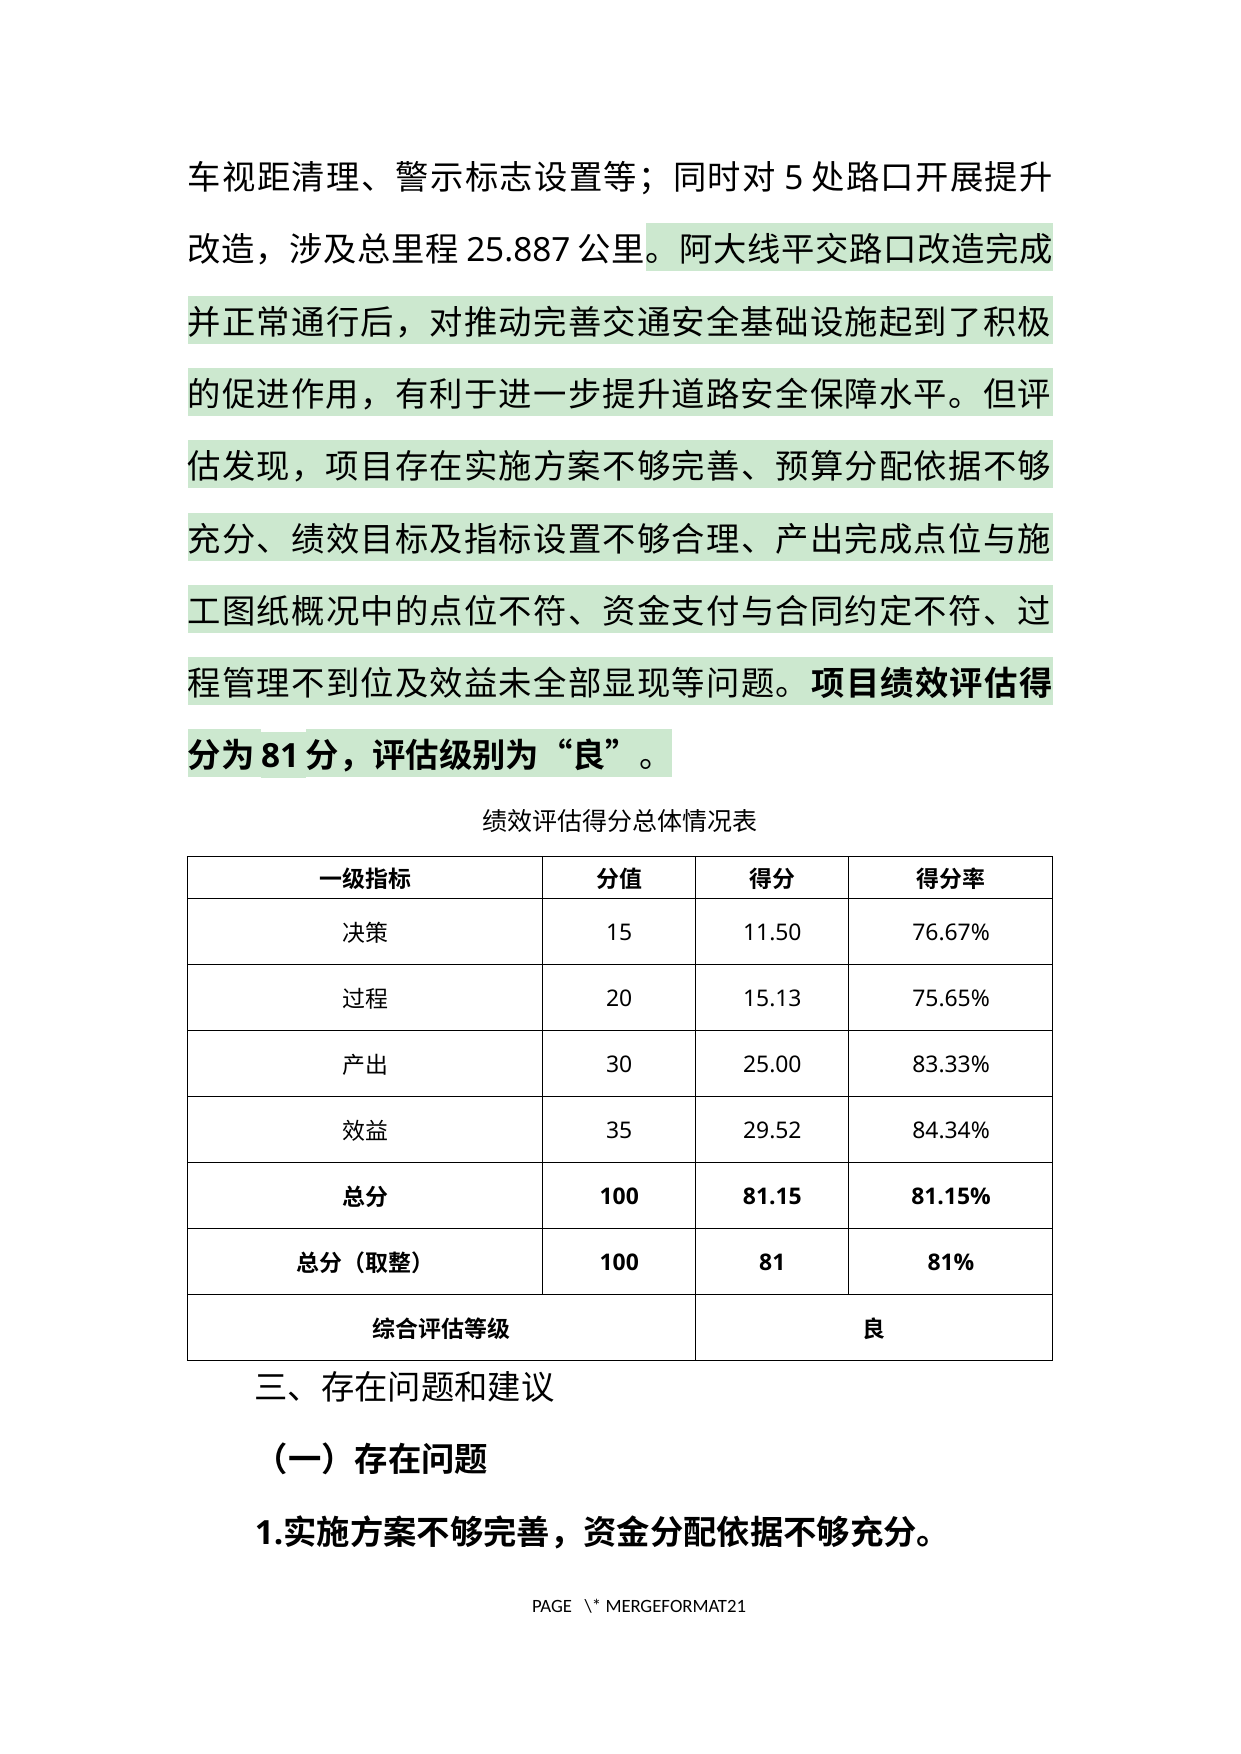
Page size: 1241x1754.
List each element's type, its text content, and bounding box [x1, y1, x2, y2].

table_cell 11.50 [696, 899, 848, 964]
table_cell 良 [696, 1295, 1052, 1360]
table_cell 25.00 [696, 1031, 848, 1096]
table_cell 76.67% [849, 899, 1052, 964]
text 绩效评估得分总体情况表 [187, 802, 1053, 838]
table_cell 总分 [188, 1163, 542, 1228]
table_cell 75.65% [849, 965, 1052, 1030]
table_cell 29.52 [696, 1097, 848, 1162]
table_cell 81 [696, 1229, 848, 1294]
table_cell 20 [543, 965, 695, 1030]
table_header 得分 [696, 857, 848, 898]
table_cell 总分（取整） [188, 1229, 542, 1294]
table_cell 决策 [188, 899, 542, 964]
table_header 一级指标 [188, 857, 542, 898]
table_cell 效益 [188, 1097, 542, 1162]
table_cell 产出 [188, 1031, 542, 1096]
table_cell 100 [543, 1163, 695, 1228]
text 1.实施方案不够完善，资金分配依据不够充分。 [187, 1506, 1053, 1554]
table_cell 35 [543, 1097, 695, 1162]
table_cell 15.13 [696, 965, 848, 1030]
table_header 分值 [543, 857, 695, 898]
table_cell 30 [543, 1031, 695, 1096]
table_cell 综合评估等级 [188, 1295, 695, 1360]
table_cell 15 [543, 899, 695, 964]
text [187, 151, 1053, 778]
table_cell 过程 [188, 965, 542, 1030]
text （一）存在问题 [187, 1433, 1053, 1481]
table_cell 81% [849, 1229, 1052, 1294]
table_cell 81.15 [696, 1163, 848, 1228]
table_cell 83.33% [849, 1031, 1052, 1096]
table_cell 84.34% [849, 1097, 1052, 1162]
text 三、存在问题和建议 [187, 1361, 1053, 1409]
table_header 得分率 [849, 857, 1052, 898]
table_cell 81.15% [849, 1163, 1052, 1228]
table_cell 100 [543, 1229, 695, 1294]
